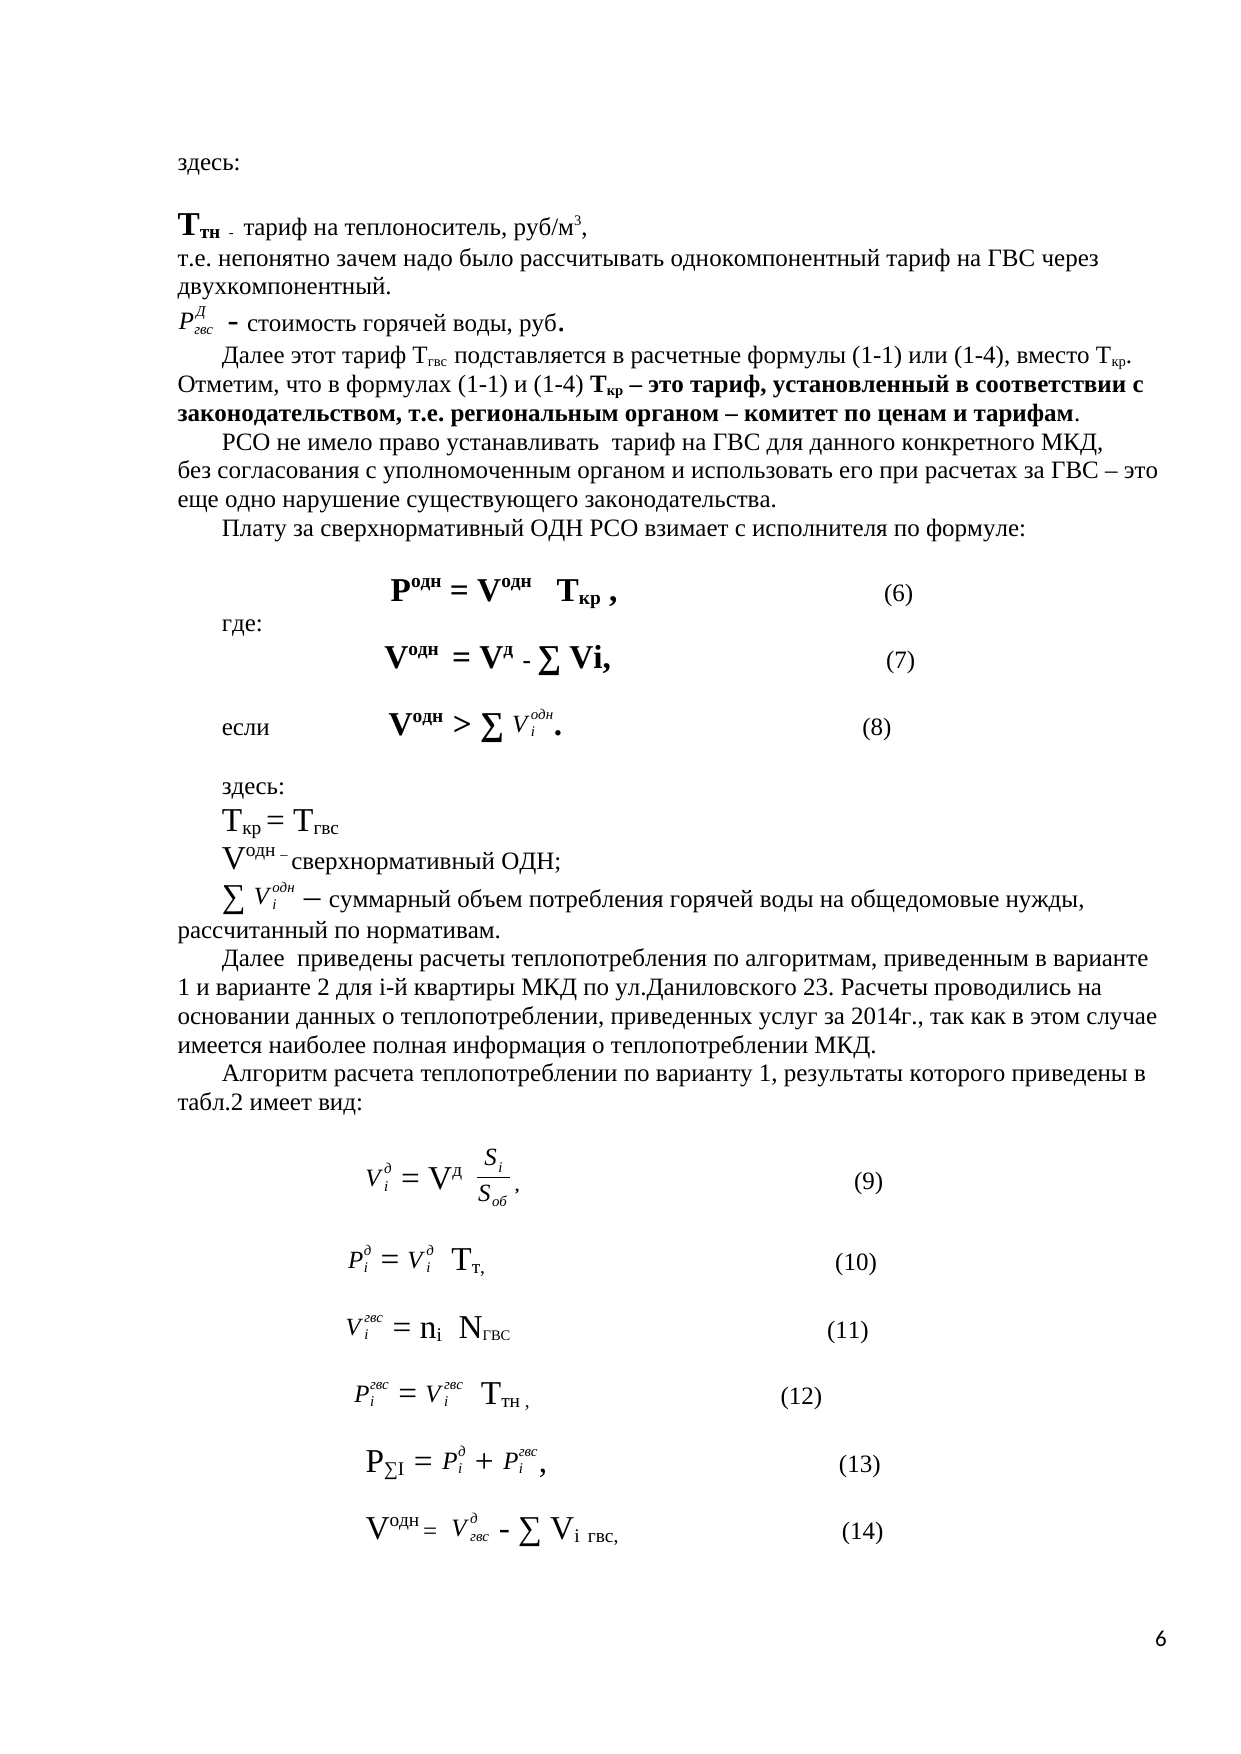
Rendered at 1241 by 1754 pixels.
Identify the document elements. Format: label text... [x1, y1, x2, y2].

text Ткр = Тгвс [177, 800, 1167, 838]
text если Vодн > ∑ . (8) [177, 704, 1167, 742]
text где: [177, 608, 1167, 637]
text = Ттн , (12) [177, 1373, 1167, 1413]
text = Тт, (10) [177, 1239, 1167, 1279]
text Vодн = Vд - ∑ Vi, (7) [177, 637, 1167, 675]
text т.е. непонятно зачем надо было рассчитывать однокомпонентный тариф на ГВС через двухкомпонентный. [177, 243, 1167, 300]
text Далее этот тариф Тгвс подставляется в расчетные формулы (1-1) или (1-4), вместо Ткр. Отметим, что в формулах (1-1) и (1-4) Ткр – это тариф, установленный в соответствии с законодательством, т.е. региональным органом – комитет по ценам и тарифам. [177, 341, 1167, 427]
text Родн = Vодн Ткр , (6) [177, 570, 1167, 608]
text здесь: [177, 147, 1167, 176]
text P∑I = + , (13) [177, 1441, 1167, 1479]
text Плату за сверхнормативный ОДН РСО взимает с исполнителя по формуле: [177, 513, 1167, 542]
text = ni NГВС (11) [177, 1307, 1167, 1345]
text - стоимость горячей воды, руб. [177, 300, 1167, 341]
text РСО не имело право устанавливать тариф на ГВС для данного конкретного МКД, без согласования с уполномоченным органом и использовать его при расчетах за ГВС – это еще одно нарушение существующего законодательства. [177, 427, 1167, 513]
text Vодн = - ∑ Vi гвс, (14) [177, 1508, 1167, 1546]
text Ттн - тариф на теплоноситель, руб/м3, [177, 204, 1167, 243]
text здесь: [177, 771, 1167, 800]
text Далее приведены расчеты теплопотребления по алгоритмам, приведенным в варианте 1 и варианте 2 для i-й квартиры МКД по ул.Даниловского 23. Расчеты проводились на основании данных о теплопотреблении, приведенных услуг за 2014г., так как в этом случае имеется наиболее полная информация о теплопотреблении МКД. [177, 943, 1167, 1058]
text = Vд , (9) [177, 1144, 1167, 1210]
text Vодн – сверхнормативный ОДН; [177, 838, 1167, 876]
text Алгоритм расчета теплопотреблении по варианту 1, результаты которого приведены в табл.2 имеет вид: [177, 1058, 1167, 1116]
text ∑ – суммарный объем потребления горячей воды на общедомовые нужды, рассчитанный по нормативам. [177, 876, 1167, 943]
